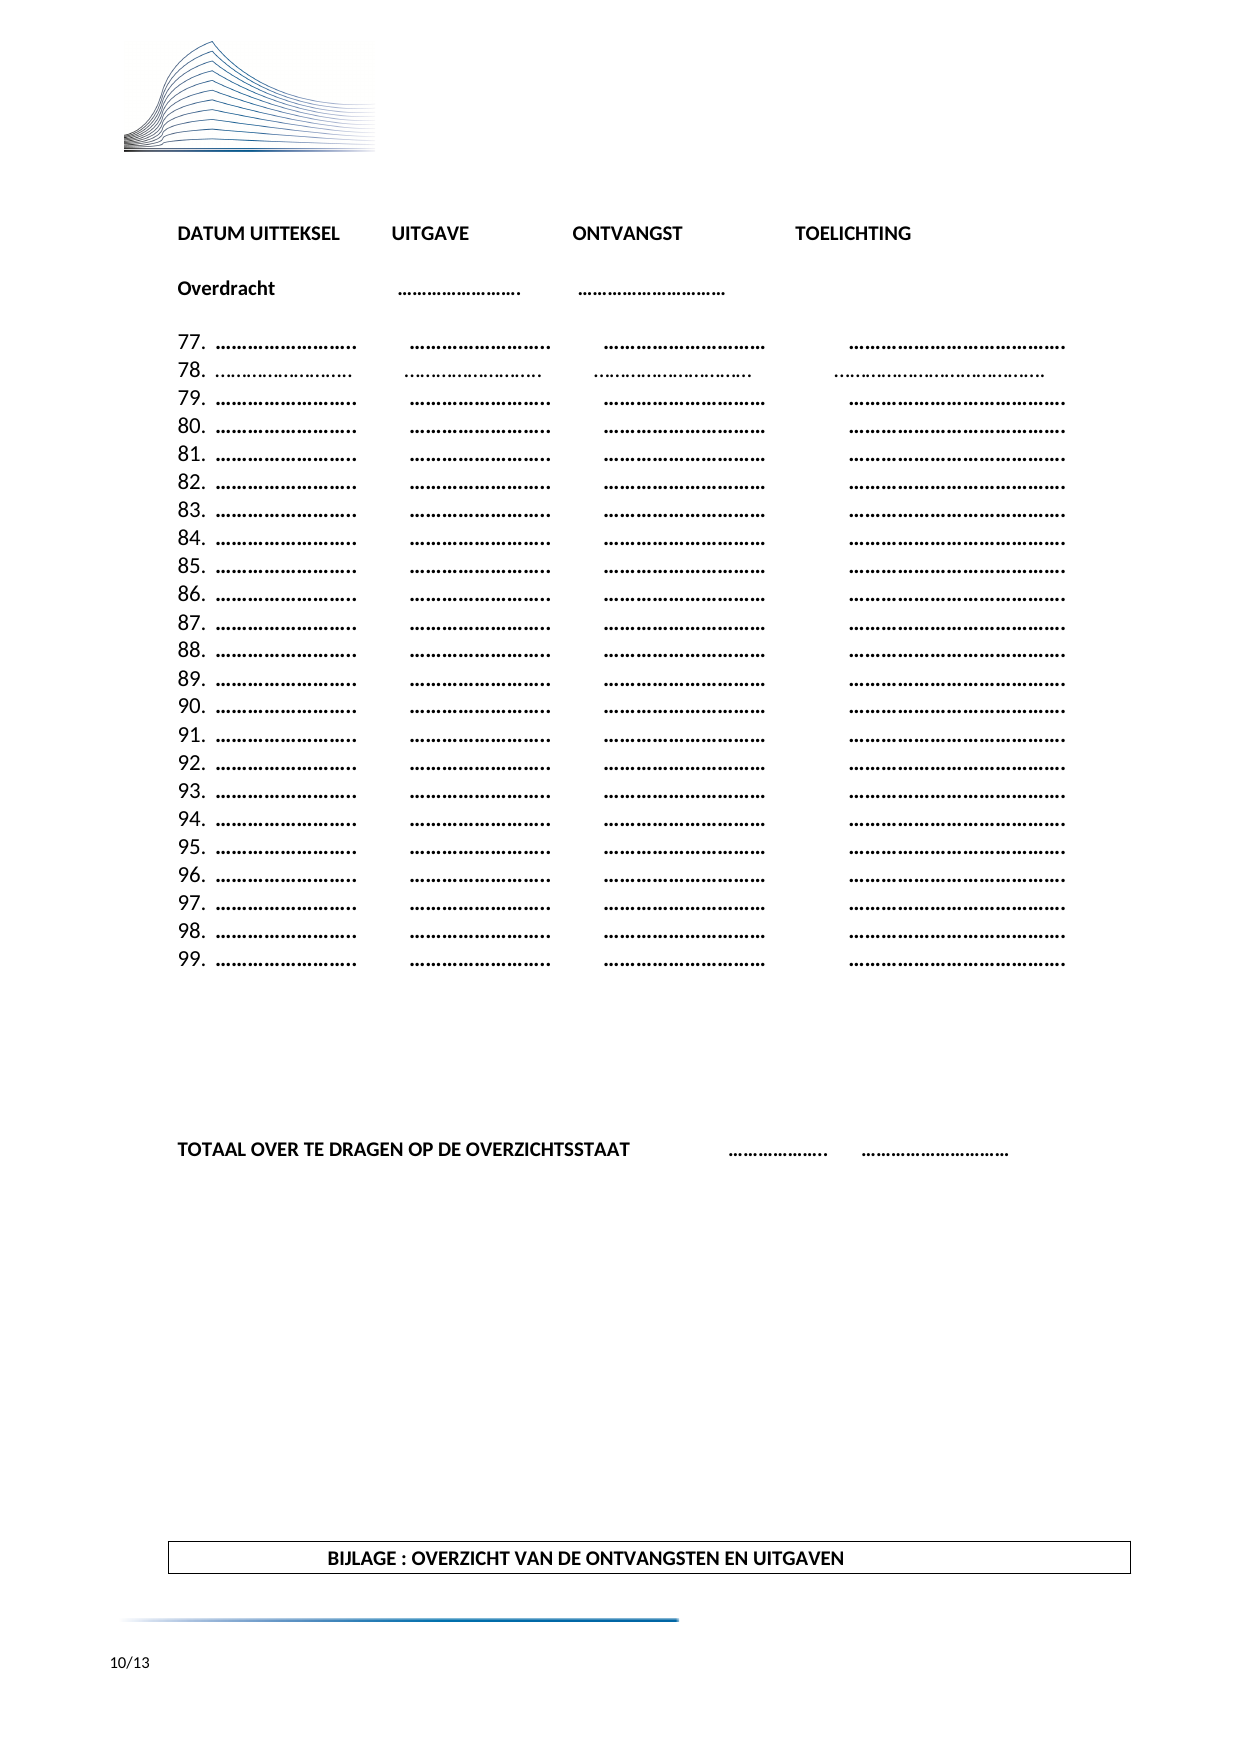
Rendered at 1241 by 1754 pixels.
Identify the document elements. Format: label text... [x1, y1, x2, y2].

list …………………….. …………………….. ………………………… …………………………………. [177, 888, 1122, 916]
text Overdracht ……………………. ………………………… [177, 273, 1122, 300]
list …………………….. …………………….. ………………………… …………………………………. [177, 944, 1122, 972]
text TOTAAL OVER TE DRAGEN OP DE OVERZICHTSSTAAT ……………….. ………………………… [177, 1134, 1122, 1161]
list …………………….. …………………….. ………………………… …………………………………. [177, 832, 1122, 860]
list …………………….. …………………….. ………………………… …………………………………. [177, 579, 1122, 608]
list …………………….. …………………….. ………………………… …………………………………. [177, 720, 1122, 748]
list …………………….. …………………….. ………………………… …………………………………. [177, 496, 1122, 523]
list …………………….. …………………….. ………………………… …………………………………. [177, 411, 1122, 439]
list …………………….. …………………….. ………………………… …………………………………. [177, 355, 1122, 383]
picture [118, 1618, 680, 1622]
list …………………….. …………………….. ………………………… …………………………………. [177, 467, 1122, 496]
list …………………….. …………………….. ………………………… …………………………………. [177, 916, 1122, 944]
list …………………….. …………………….. ………………………… …………………………………. [177, 776, 1122, 804]
list …………………….. …………………….. ………………………… …………………………………. [177, 383, 1122, 411]
list …………………….. …………………….. ………………………… …………………………………. [177, 636, 1122, 664]
list …………………….. …………………….. ………………………… …………………………………. [177, 664, 1122, 692]
list …………………….. …………………….. ………………………… …………………………………. [177, 860, 1122, 888]
text BIJLAGE : OVERZICHT VAN DE ONTVANGSTEN EN UITGAVEN [169, 1542, 1130, 1573]
list …………………….. …………………….. ………………………… …………………………………. [177, 748, 1122, 776]
list …………………….. …………………….. ………………………… …………………………………. [177, 523, 1122, 552]
picture [124, 41, 375, 152]
list …………………….. …………………….. ………………………… …………………………………. [177, 804, 1122, 832]
list …………………….. …………………….. ………………………… …………………………………. [177, 439, 1122, 467]
list …………………….. …………………….. ………………………… …………………………………. [177, 327, 1122, 355]
text DATUM UITTEKSEL UITGAVE ONTVANGST TOELICHTING [177, 219, 1122, 246]
list …………………….. …………………….. ………………………… …………………………………. [177, 608, 1122, 636]
list …………………….. …………………….. ………………………… …………………………………. [177, 692, 1122, 720]
list …………………….. …………………….. ………………………… …………………………………. [177, 552, 1122, 579]
